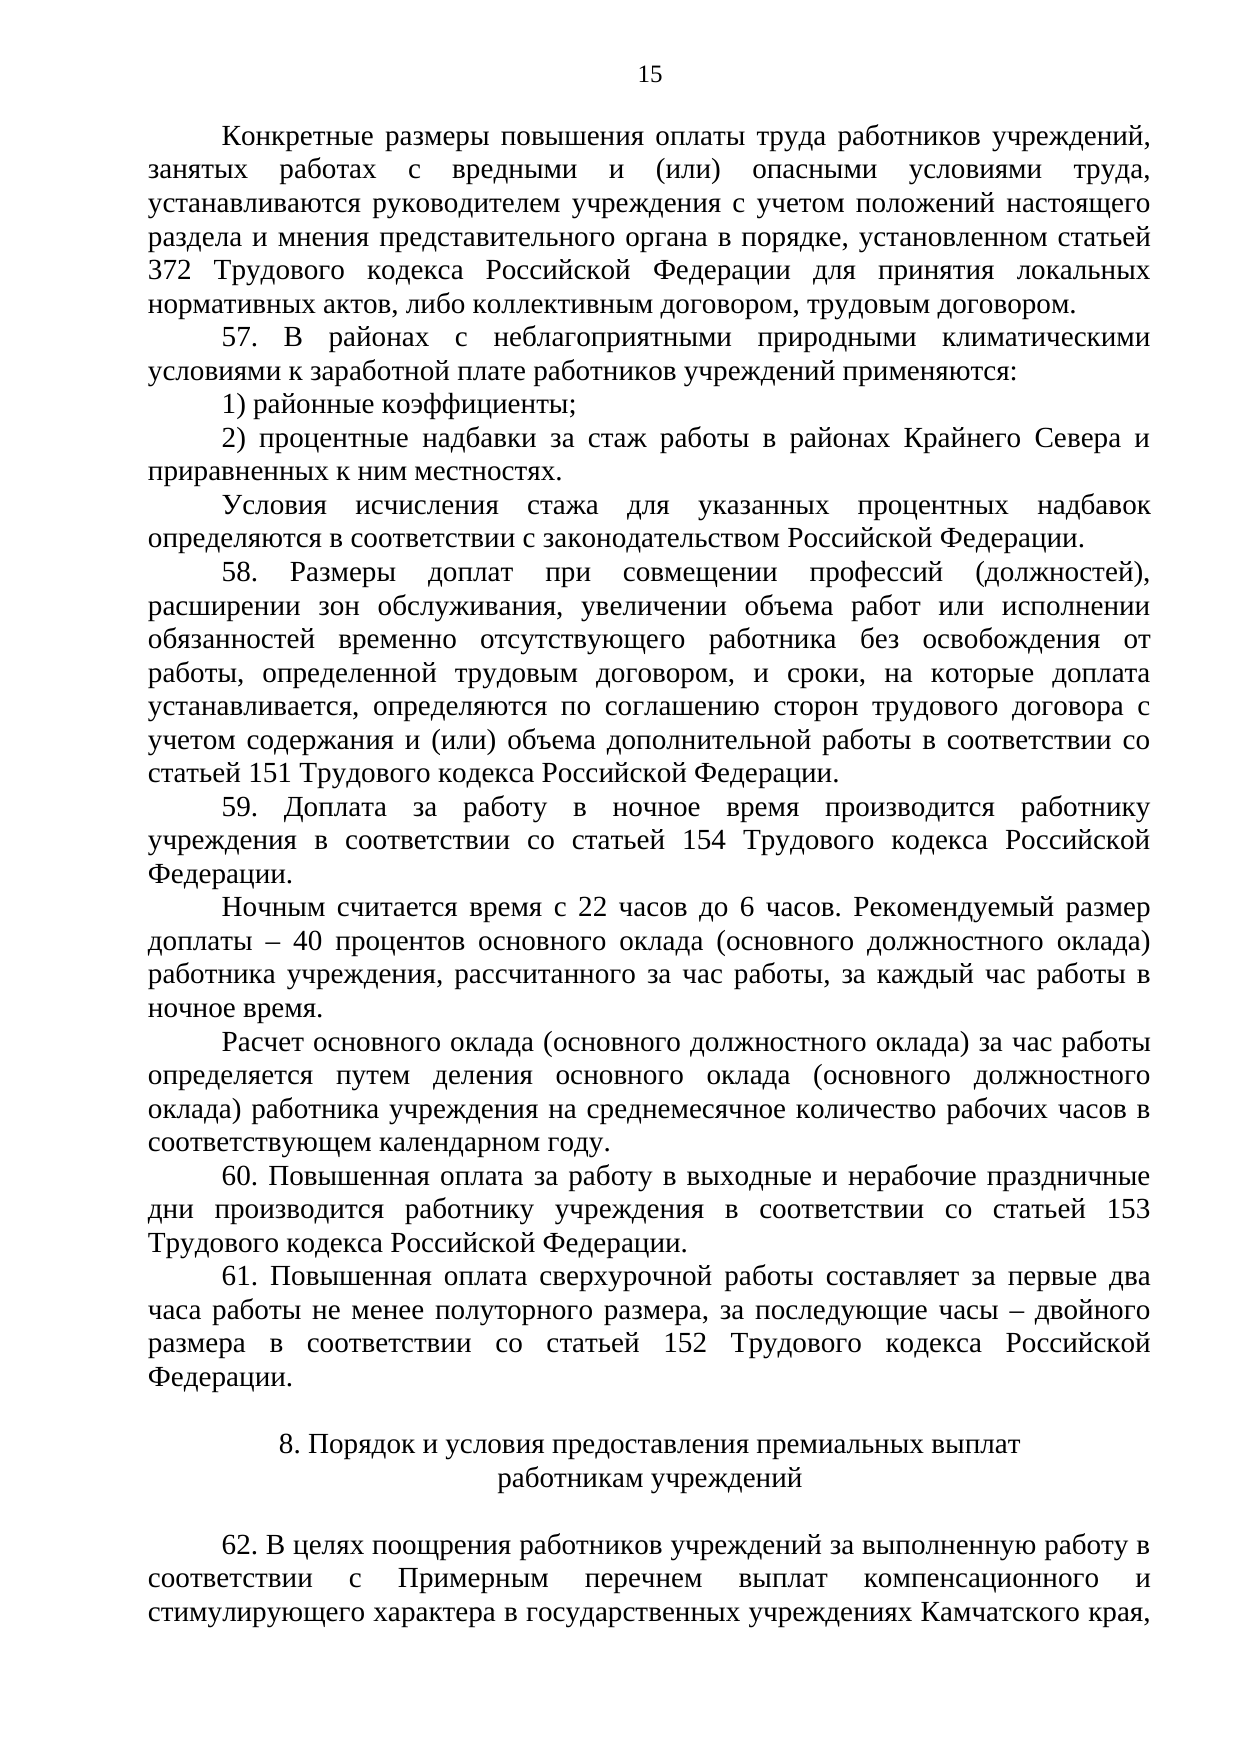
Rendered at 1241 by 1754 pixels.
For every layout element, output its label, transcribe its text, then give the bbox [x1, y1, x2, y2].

text 57. В районах с неблагоприятными природными климатическими условиями к заработной плате работников учреждений применяются: [148, 319, 1152, 386]
text 8. Порядок и условия предоставления премиальных выплат [148, 1426, 1152, 1460]
text 2) процентные надбавки за стаж работы в районах Крайнего Севера и приравненных к ним местностях. [148, 420, 1152, 487]
text 61. Повышенная оплата сверхурочной работы составляет за первые два часа работы не менее полуторного размера, за последующие часы – двойного размера в соответствии со статьей 152 Трудового кодекса Российской Федерации. [148, 1258, 1152, 1393]
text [148, 1527, 1152, 1627]
text 60. Повышенная оплата за работу в выходные и нерабочие праздничные дни производится работнику учреждения в соответствии со статьей 153 Трудового кодекса Российской Федерации. [148, 1158, 1152, 1258]
text Условия исчисления стажа для указанных процентных надбавок определяются в соответствии с законодательством Российской Федерации. [148, 487, 1152, 554]
text работникам учреждений [148, 1460, 1152, 1493]
text Конкретные размеры повышения оплаты труда работников учреждений, занятых работах с вредными и (или) опасными условиями труда, устанавливаются руководителем учреждения с учетом положений настоящего раздела и мнения представительного органа в порядке, установленном статьей 372 Трудового кодекса Российской Федерации для принятия локальных нормативных актов, либо коллективным договором, трудовым договором. [148, 118, 1152, 319]
text Ночным считается время с 22 часов до 6 часов. Рекомендуемый размер доплаты – 40 процентов основного оклада (основного должностного оклада) работника учреждения, рассчитанного за час работы, за каждый час работы в ночное время. [148, 889, 1152, 1024]
text Расчет основного оклада (основного должностного оклада) за час работы определяется путем деления основного оклада (основного должностного оклада) работника учреждения на среднемесячное количество рабочих часов в соответствующем календарном году. [148, 1024, 1152, 1158]
text 59. Доплата за работу в ночное время производится работнику учреждения в соответствии со статьей 154 Трудового кодекса Российской Федерации. [148, 789, 1152, 889]
text 58. Размеры доплат при совмещении профессий (должностей), расширении зон обслуживания, увеличении объема работ или исполнении обязанностей временно отсутствующего работника без освобождения от работы, определенной трудовым договором, и сроки, на которые доплата устанавливается, определяются по соглашению сторон трудового договора с учетом содержания и (или) объема дополнительной работы в соответствии со статьей 151 Трудового кодекса Российской Федерации. [148, 554, 1152, 789]
text 1) районные коэффициенты; [148, 386, 1152, 420]
